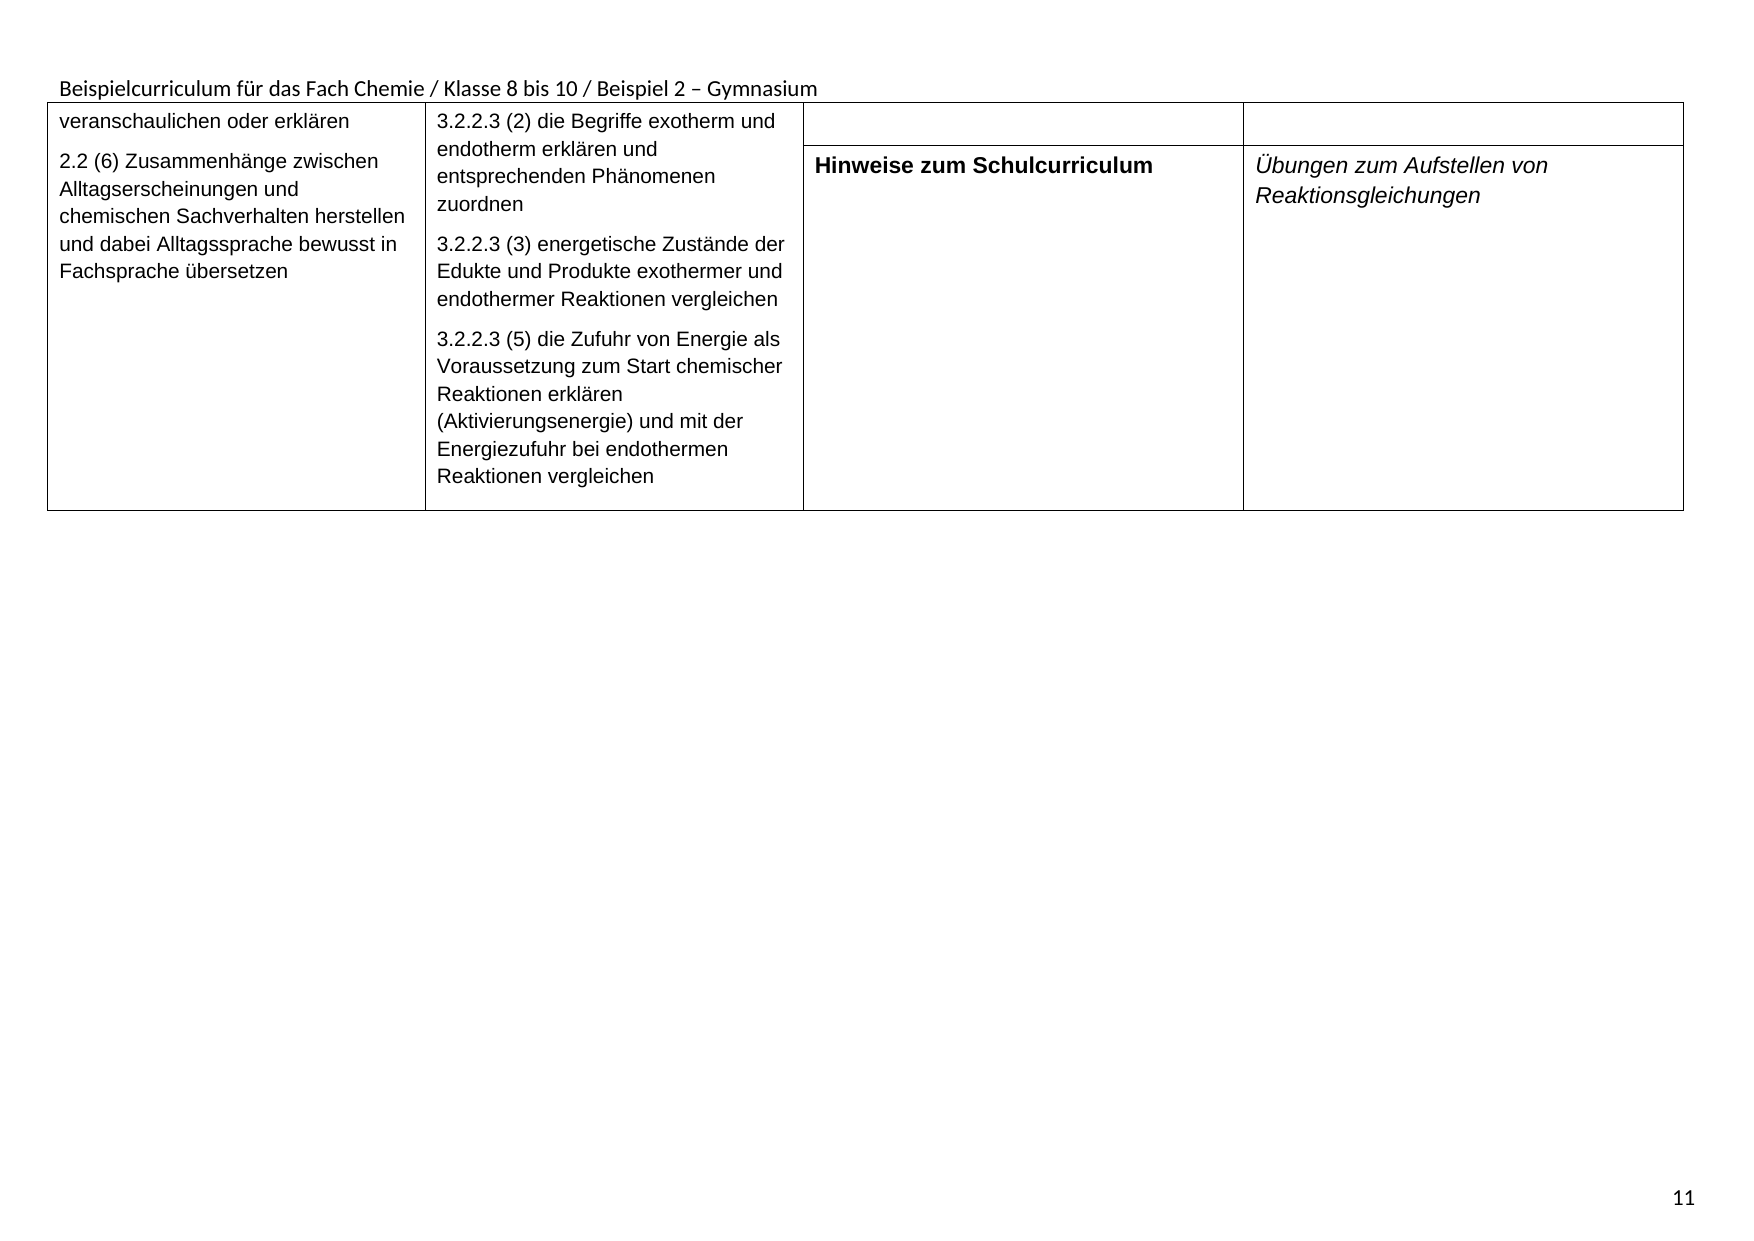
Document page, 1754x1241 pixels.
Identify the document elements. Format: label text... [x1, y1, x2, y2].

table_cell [426, 103, 803, 510]
table_cell Hinweise zum Schulcurriculum [804, 146, 1243, 510]
table_cell Übungen zum Aufstellen von Reaktionsgleichungen [1244, 146, 1683, 510]
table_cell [48, 103, 425, 510]
